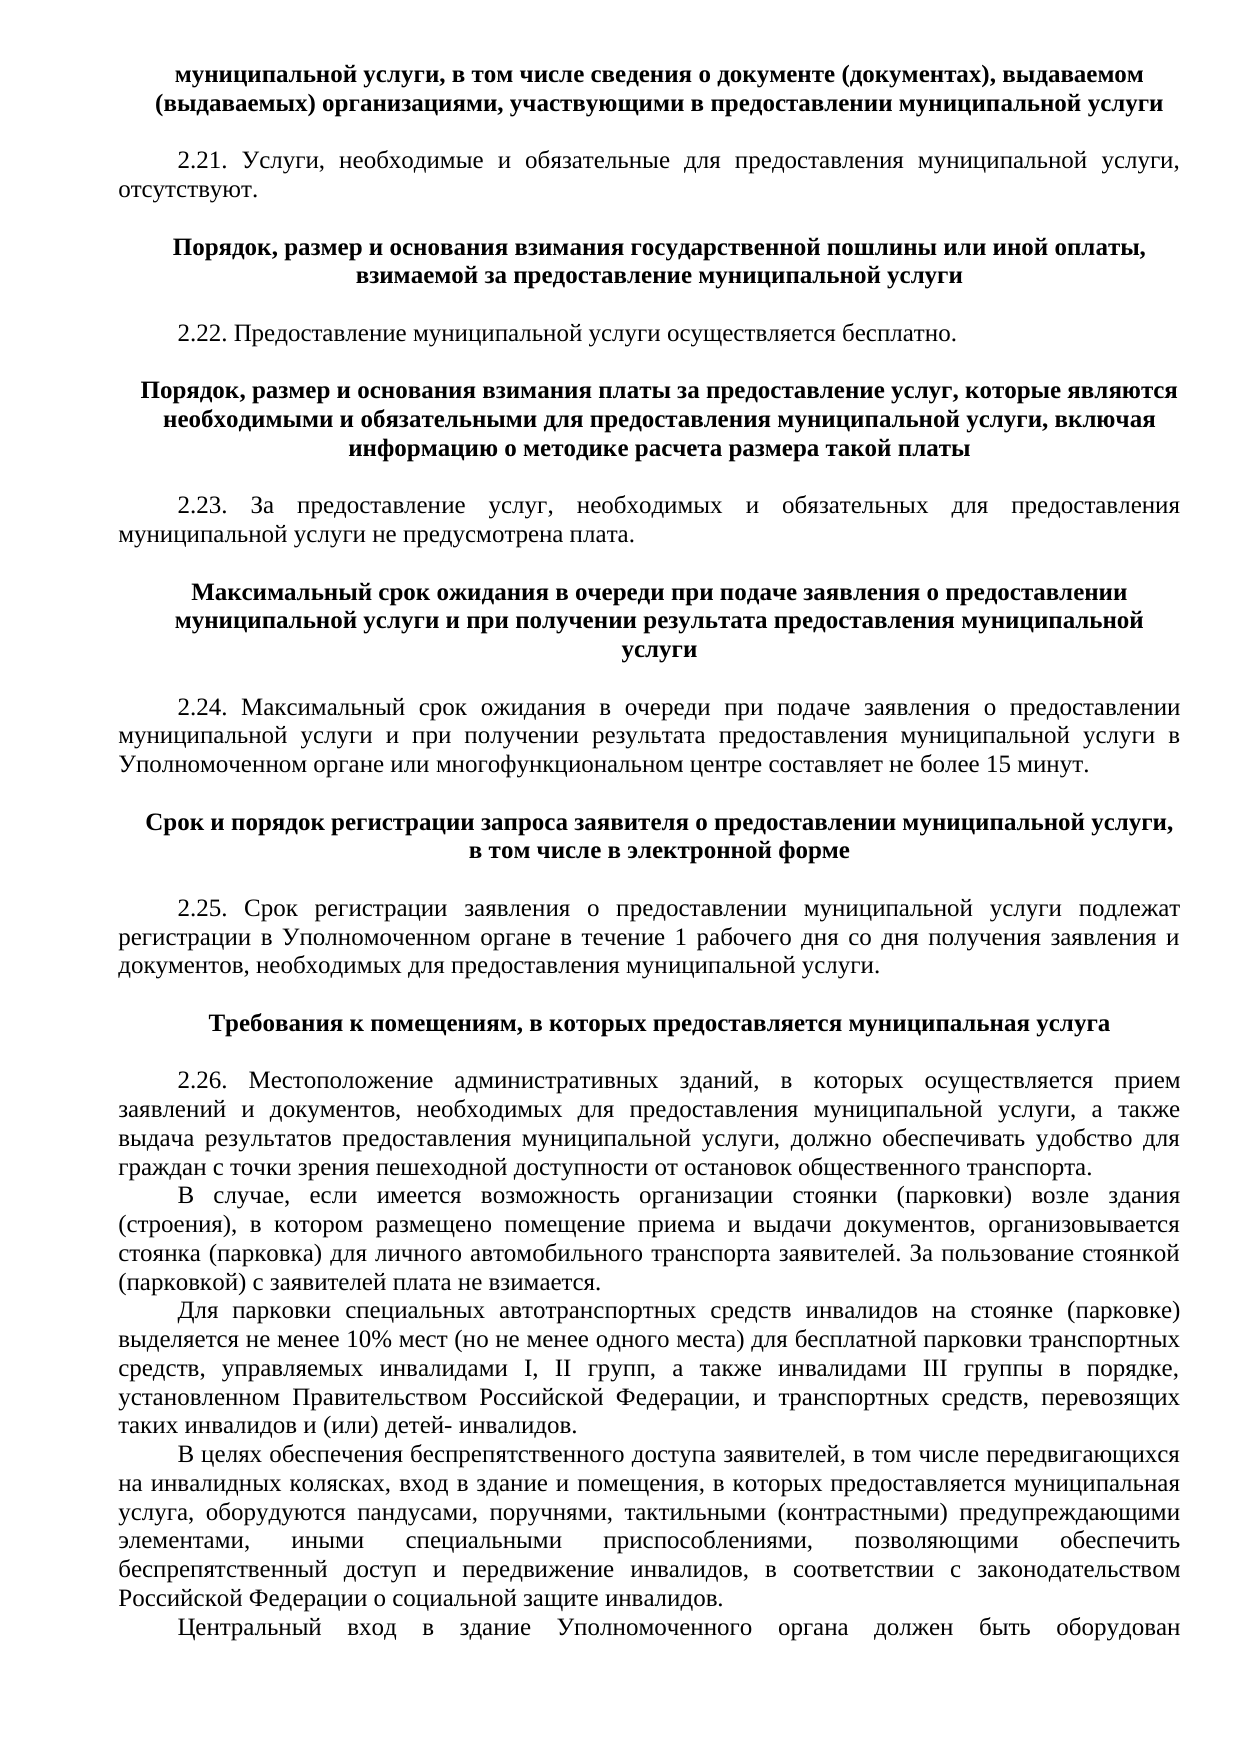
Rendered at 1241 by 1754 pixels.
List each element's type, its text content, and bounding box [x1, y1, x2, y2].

text В случае, если имеется возможность организации стоянки (парковки) возле здания (строения), в котором размещено помещение приема и выдачи документов, организовывается стоянка (парковка) для личного автомобильного транспорта заявителей. За пользование стоянкой (парковкой) с заявителей плата не взимается. [118, 1180, 1181, 1295]
subtitle Срок и порядок регистрации запроса заявителя о предоставлении муниципальной услуги, в том числе в электронной форме [138, 807, 1181, 864]
text 2.24. Максимальный срок ожидания в очереди при подаче заявления о предоставлении муниципальной услуги и при получении результата предоставления муниципальной услуги в Уполномоченном органе или многофункциональном центре составляет не более 15 минут. [118, 692, 1181, 778]
text 2.26. Местоположение административных зданий, в которых осуществляется прием заявлений и документов, необходимых для предоставления муниципальной услуги, а также выдача результатов предоставления муниципальной услуги, должно обеспечивать удобство для граждан с точки зрения пешеходной доступности от остановок общественного транспорта. [118, 1065, 1181, 1180]
text 2.25. Срок регистрации заявления о предоставлении муниципальной услуги подлежат регистрации в Уполномоченном органе в течение 1 рабочего дня со дня получения заявления и документов, необходимых для предоставления муниципальной услуги. [118, 893, 1181, 979]
text 2.23. За предоставление услуг, необходимых и обязательных для предоставления муниципальной услуги не предусмотрена плата. [118, 490, 1181, 548]
text В целях обеспечения беспрепятственного доступа заявителей, в том числе передвигающихся на инвалидных колясках, вход в здание и помещения, в которых предоставляется муниципальная услуга, оборудуются пандусами, поручнями, тактильными (контрастными) предупреждающими элементами, иными специальными приспособлениями, позволяющими обеспечить беспрепятственный доступ и передвижение инвалидов, в соответствии с законодательством Российской Федерации о социальной защите инвалидов. [118, 1439, 1181, 1612]
subtitle Порядок, размер и основания взимания платы за предоставление услуг, которые являются необходимыми и обязательными для предоставления муниципальной услуги, включая информацию о методике расчета размера такой платы [138, 375, 1181, 462]
subtitle Порядок, размер и основания взимания государственной пошлины или иной оплаты, взимаемой за предоставление муниципальной услуги [138, 232, 1181, 289]
subtitle Максимальный срок ожидания в очереди при подаче заявления о предоставлении муниципальной услуги и при получении результата предоставления муниципальной услуги [138, 577, 1181, 663]
text Для парковки специальных автотранспортных средств инвалидов на стоянке (парковке) выделяется не менее 10% мест (но не менее одного места) для бесплатной парковки транспортных средств, управляемых инвалидами I, II групп, а также инвалидами III группы в порядке, установленном Правительством Российской Федерации, и транспортных средств, перевозящих таких инвалидов и (или) детей- инвалидов. [118, 1295, 1181, 1439]
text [118, 1612, 1181, 1640]
subtitle Требования к помещениям, в которых предоставляется муниципальная услуга [138, 1008, 1181, 1037]
text 2.22. Предоставление муниципальной услуги осуществляется бесплатно. [118, 318, 1181, 347]
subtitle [138, 59, 1181, 117]
text 2.21. Услуги, необходимые и обязательные для предоставления муниципальной услуги, отсутствуют. [118, 145, 1181, 203]
